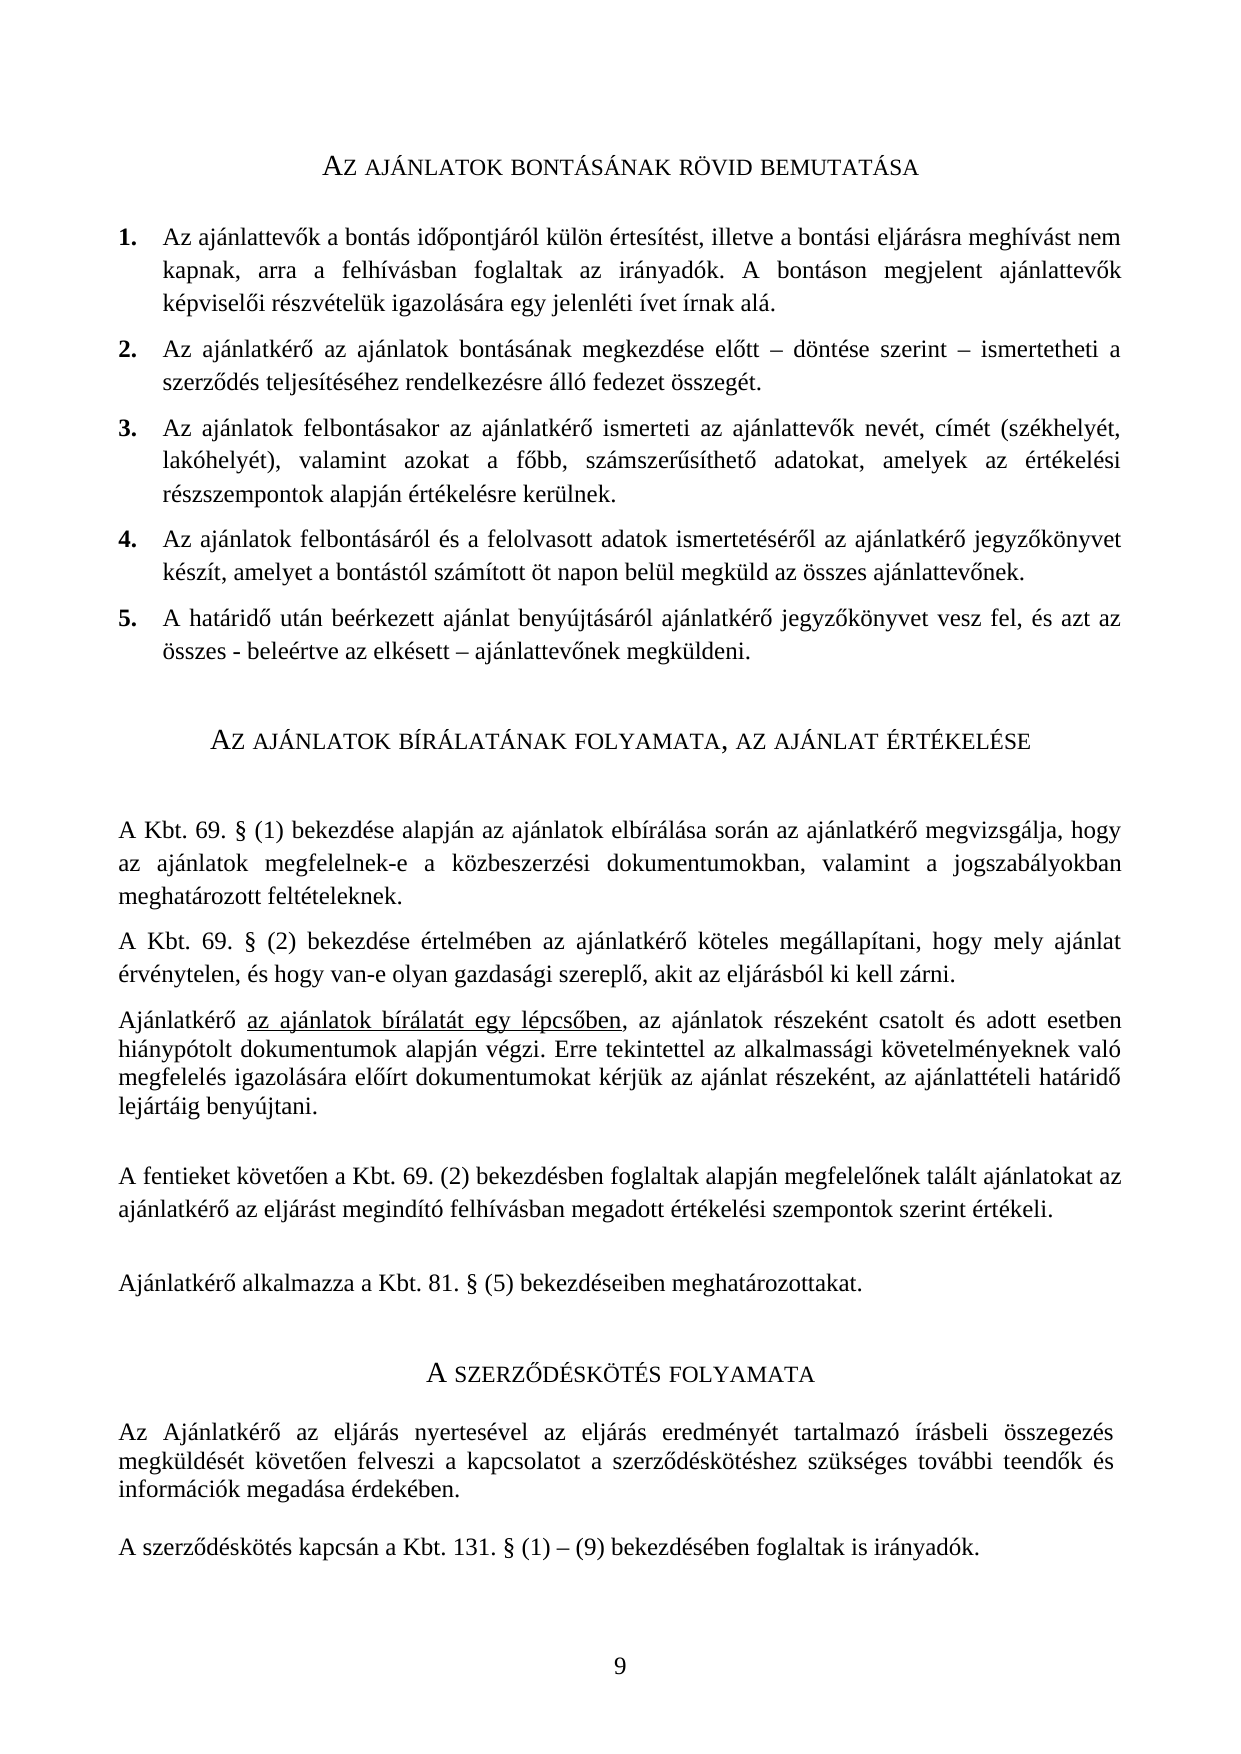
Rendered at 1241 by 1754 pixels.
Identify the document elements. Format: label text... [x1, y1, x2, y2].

subtitle Az ajánlatok bontásának rövid bemutatása [118, 148, 1123, 181]
list Az ajánlatok felbontásáról és a felolvasott adatok ismertetéséről az ajánlatkérő jegyzőkönyvet készít, amelyet a bontástól számított öt napon belül megküld az összes ajánlattevőnek. [118, 524, 1122, 586]
list Az ajánlatok felbontásakor az ajánlatkérő ismerteti az ajánlattevők nevét, címét (székhelyét, lakóhelyét), valamint azokat a főbb, számszerűsíthető adatokat, amelyek az értékelési részszempontok alapján értékelésre kerülnek. [118, 413, 1122, 507]
subtitle A szerződéskötés folyamata [118, 1355, 1123, 1388]
text Az Ajánlatkérő az eljárás nyertesével az eljárás eredményét tartalmazó írásbeli összegezés megküldését követően felveszi a kapcsolatot a szerződéskötéshez szükséges további teendők és információk megadása érdekében. [118, 1417, 1115, 1503]
text Ajánlatkérő az ajánlatok bírálatát egy lépcsőben, az ajánlatok részeként csatolt és adott esetben hiánypótolt dokumentumok alapján végzi. Erre tekintettel az alkalmassági követelményeknek való megfelelés igazolására előírt dokumentumokat kérjük az ajánlat részeként, az ajánlattételi határidő lejártáig benyújtani. [118, 1005, 1122, 1120]
text A Kbt. 69. § (2) bekezdése értelmében az ajánlatkérő köteles megállapítani, hogy mely ajánlat érvénytelen, és hogy van-e olyan gazdasági szereplő, akit az eljárásból ki kell zárni. [118, 926, 1123, 988]
text A fentieket követően a Kbt. 69. (2) bekezdésben foglaltak alapján megfelelőnek talált ajánlatokat az ajánlatkérő az eljárást megindító felhívásban megadott értékelési szempontok szerint értékeli. [118, 1161, 1123, 1223]
subtitle Az ajánlatok bírálatának folyamata, az ajánlat értékelése [118, 722, 1123, 756]
text A Kbt. 69. § (1) bekezdése alapján az ajánlatok elbírálása során az ajánlatkérő megvizsgálja, hogy az ajánlatok megfelelnek-e a közbeszerzési dokumentumokban, valamint a jogszabályokban meghatározott feltételeknek. [118, 815, 1123, 909]
text A szerződéskötés kapcsán a Kbt. 131. § (1) – (9) bekezdésében foglaltak is irányadók. [118, 1532, 1123, 1561]
text Ajánlatkérő alkalmazza a Kbt. 81. § (5) bekezdéseiben meghatározottakat. [118, 1268, 1122, 1297]
list Az ajánlatkérő az ajánlatok bontásának megkezdése előtt – döntése szerint – ismertetheti a szerződés teljesítéséhez rendelkezésre álló fedezet összegét. [118, 334, 1122, 396]
list A határidő után beérkezett ajánlat benyújtásáról ajánlatkérő jegyzőkönyvet vesz fel, és azt az összes - beleértve az elkésett – ajánlattevőnek megküldeni. [118, 603, 1122, 664]
list Az ajánlattevők a bontás időpontjáról külön értesítést, illetve a bontási eljárásra meghívást nem kapnak, arra a felhívásban foglaltak az irányadók. A bontáson megjelent ajánlattevők képviselői részvételük igazolására egy jelenléti ívet írnak alá. [118, 222, 1122, 317]
